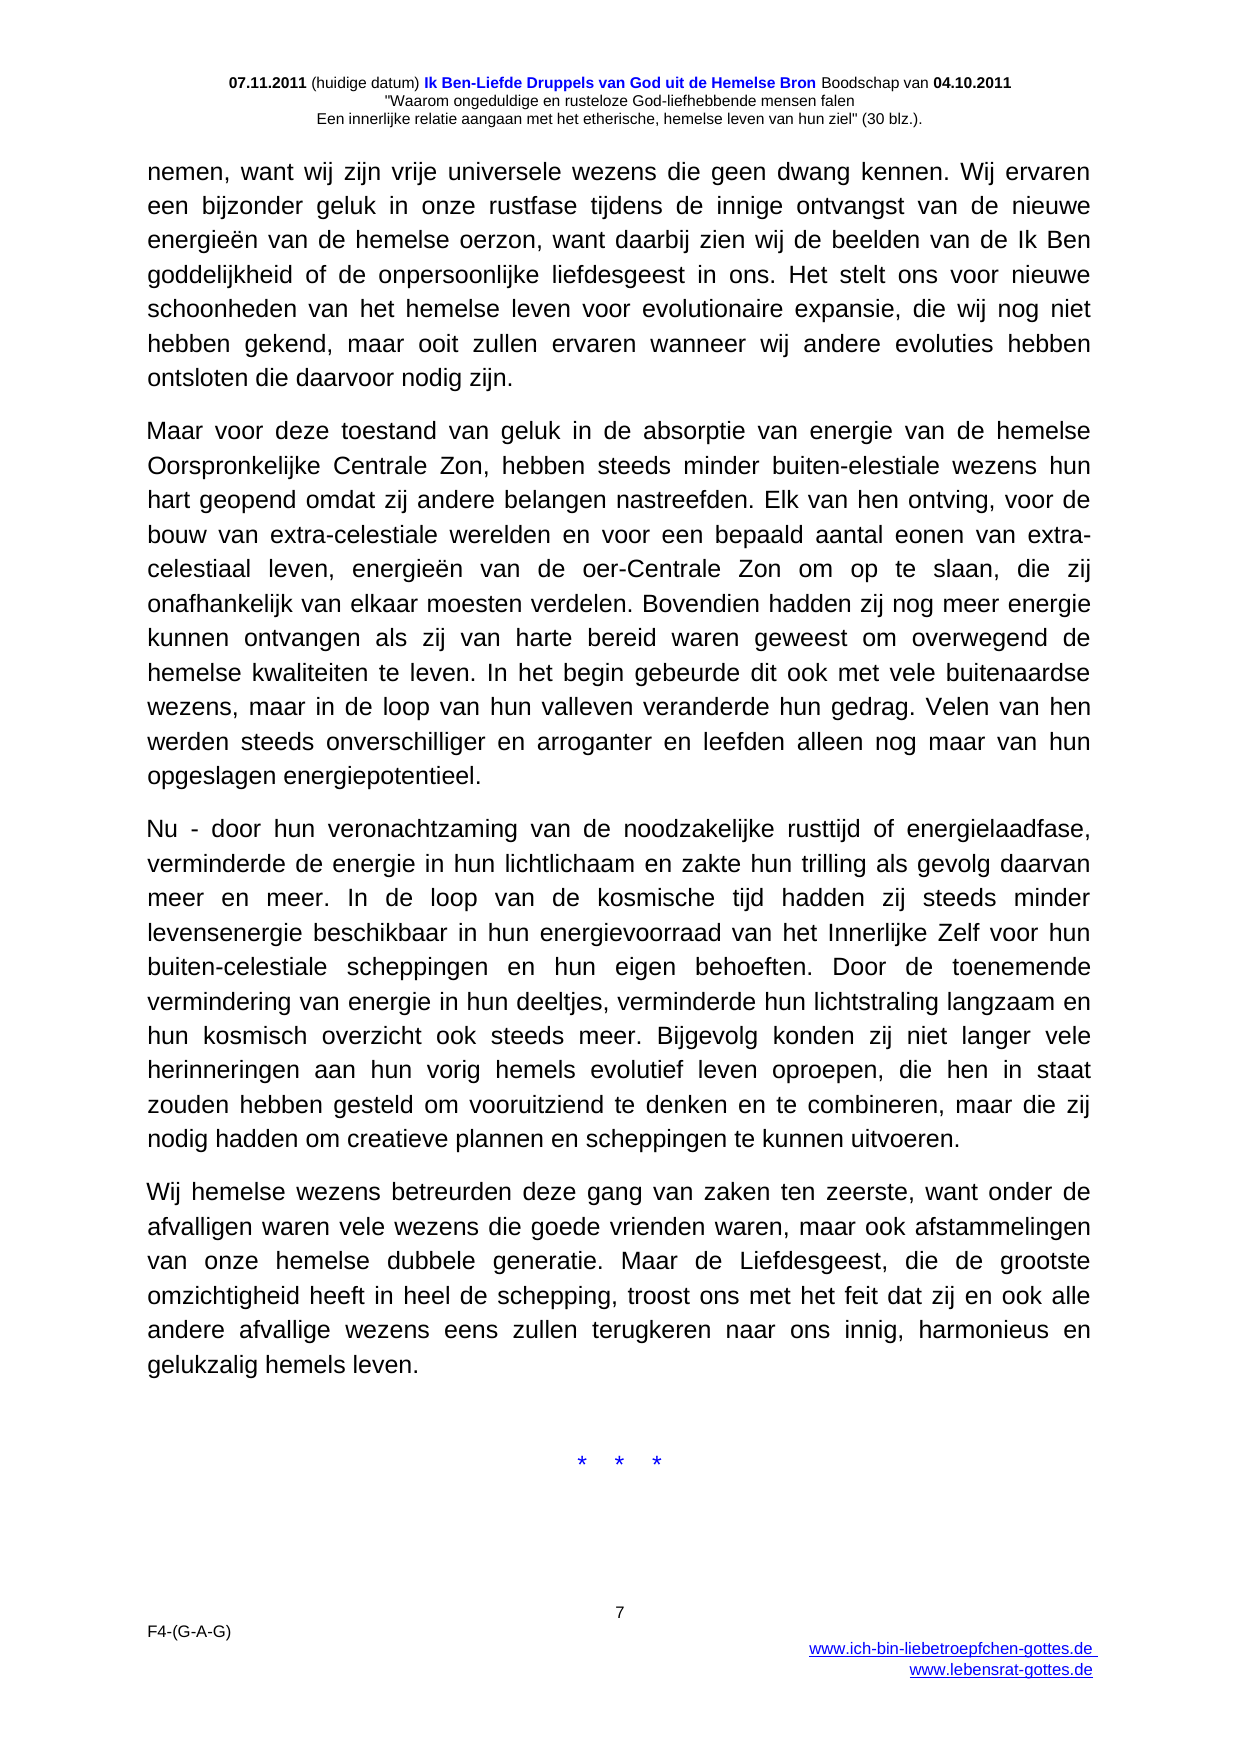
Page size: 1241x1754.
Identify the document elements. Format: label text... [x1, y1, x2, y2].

text Nu - door hun veronachtzaming van de noodzakelijke rusttijd of energielaadfase, verminderde de energie in hun lichtlichaam en zakte hun trilling als gevolg daarvan meer en meer. In de loop van de kosmische tijd hadden zij steeds minder levensenergie beschikbaar in hun energievoorraad van het Innerlijke Zelf voor hun buiten-celestiale scheppingen en hun eigen behoeften. Door de toenemende vermindering van energie in hun deeltjes, verminderde hun lichtstraling langzaam en hun kosmisch overzicht ook steeds meer. Bijgevolg konden zij niet langer vele herinneringen aan hun vorig hemels evolutief leven oproepen, die hen in staat zouden hebben gesteld om vooruitziend te denken en te combineren, maar die zij nodig hadden om creatieve plannen en scheppingen te kunnen uitvoeren. [146, 814, 1093, 1153]
text Maar voor deze toestand van geluk in de absorptie van energie van de hemelse Oorspronkelijke Centrale Zon, hebben steeds minder buiten-elestiale wezens hun hart geopend omdat zij andere belangen nastreefden. Elk van hen ontving, voor de bouw van extra-celestiale werelden en voor een bepaald aantal eonen van extra-celestiaal leven, energieën van de oer-Centrale Zon om op te slaan, die zij onafhankelijk van elkaar moesten verdelen. Bovendien hadden zij nog meer energie kunnen ontvangen als zij van harte bereid waren geweest om overwegend de hemelse kwaliteiten te leven. In het begin gebeurde dit ook met vele buitenaardse wezens, maar in de loop van hun valleven veranderde hun gedrag. Velen van hen werden steeds onverschilliger en arroganter en leefden alleen nog maar van hun opgeslagen energiepotentieel. [146, 416, 1093, 790]
text * * * [146, 1450, 1093, 1479]
text Wij hemelse wezens betreurden deze gang van zaken ten zeerste, want onder de afvalligen waren vele wezens die goede vrienden waren, maar ook afstammelingen van onze hemelse dubbele generatie. Maar de Liefdesgeest, die de grootste omzichtigheid heeft in heel de schepping, troost ons met het feit dat zij en ook alle andere afvallige wezens eens zullen terugkeren naar ons innig, harmonieus en gelukzalig hemels leven. [146, 1177, 1093, 1378]
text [146, 157, 1093, 392]
